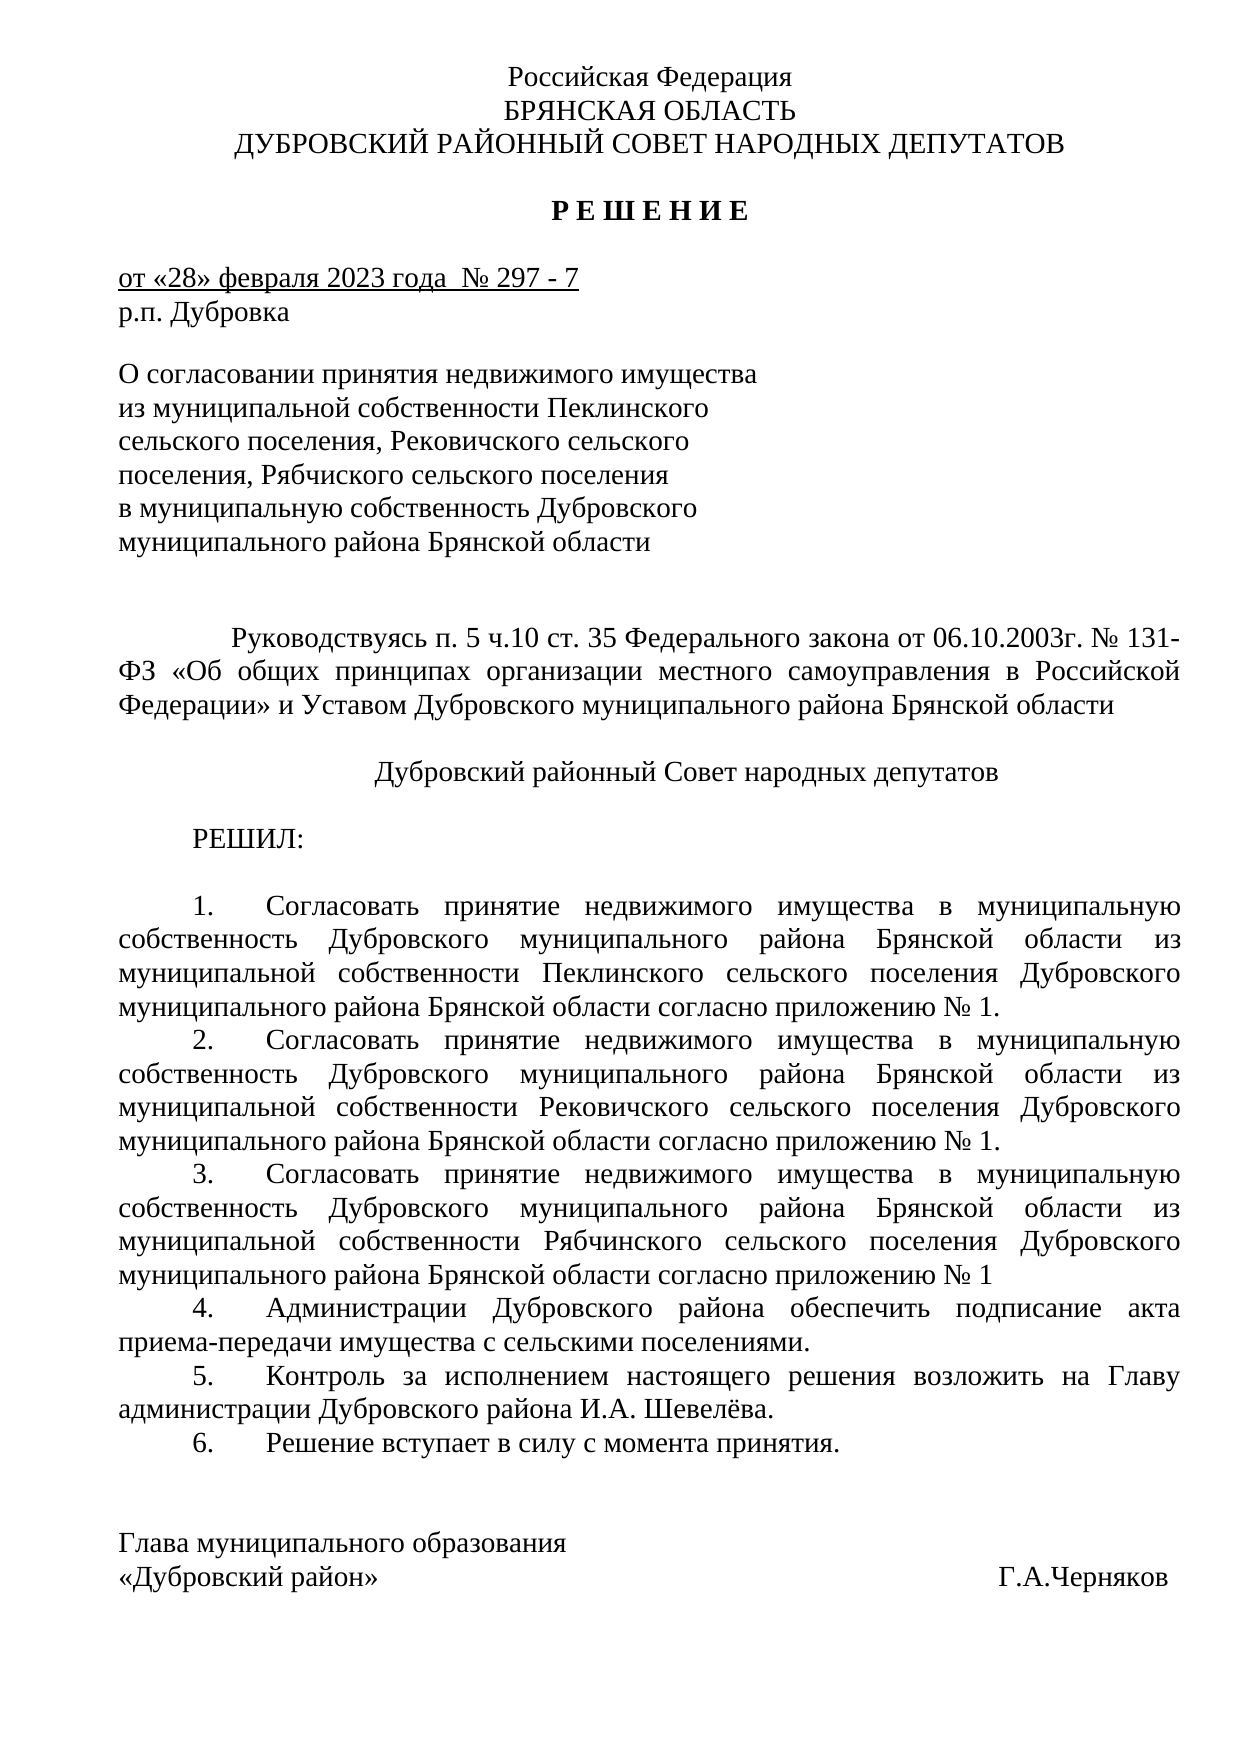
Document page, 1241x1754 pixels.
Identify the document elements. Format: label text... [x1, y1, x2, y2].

text от «28» февраля 2023 года № 297 - 7 [118, 260, 1181, 294]
text сельского поселения, Рековичского сельского [118, 423, 1181, 457]
text БРЯНСКАЯ ОБЛАСТЬ [118, 93, 1181, 126]
text «Дубровский район» Г.А.Черняков [118, 1559, 1181, 1592]
text РЕШИЛ: [118, 821, 1181, 854]
list Решение вступает в силу с момента принятия. [118, 1425, 1181, 1458]
text в муниципальную собственность Дубровского [118, 490, 1181, 524]
text Российская Федерация [118, 59, 1181, 93]
text Руководствуясь п. 5 ч.10 ст. 35 Федерального закона от 06.10.2003г. № 131-ФЗ «Об общих принципах организации местного самоуправления в Российской Федерации» и Уставом Дубровского муниципального района Брянской области [118, 620, 1181, 720]
list Администрации Дубровского района обеспечить подписание акта приема-передачи имущества с сельскими поселениями. [118, 1291, 1181, 1358]
text из муниципальной собственности Пеклинского [118, 390, 1181, 423]
text поселения, Рябчиского сельского поселения [118, 457, 1181, 490]
text Глава муниципального образования [118, 1525, 1181, 1559]
text Дубровский районный Совет народных депутатов [118, 754, 1181, 787]
text О согласовании принятия недвижимого имущества [118, 356, 1181, 390]
list Согласовать принятие недвижимого имущества в муниципальную собственность Дубровского муниципального района Брянской области из муниципальной собственности Рековичского сельского поселения Дубровского муниципального района Брянской области согласно приложению № 1. [118, 1022, 1181, 1156]
text Р Е Ш Е Н И Е [118, 193, 1181, 227]
text р.п. Дубровка [118, 294, 1181, 327]
text ДУБРОВСКИЙ РАЙОННЫЙ СОВЕТ НАРОДНЫХ ДЕПУТАТОВ [118, 126, 1181, 160]
text муниципального района Брянской области [118, 524, 1181, 557]
list Согласовать принятие недвижимого имущества в муниципальную собственность Дубровского муниципального района Брянской области из муниципальной собственности Пеклинского сельского поселения Дубровского муниципального района Брянской области согласно приложению № 1. [118, 888, 1181, 1022]
list Контроль за исполнением настоящего решения возложить на Главу администрации Дубровского района И.А. Шевелёва. [118, 1358, 1181, 1425]
list Согласовать принятие недвижимого имущества в муниципальную собственность Дубровского муниципального района Брянской области из муниципальной собственности Рябчинского сельского поселения Дубровского муниципального района Брянской области согласно приложению № 1 [118, 1156, 1181, 1291]
